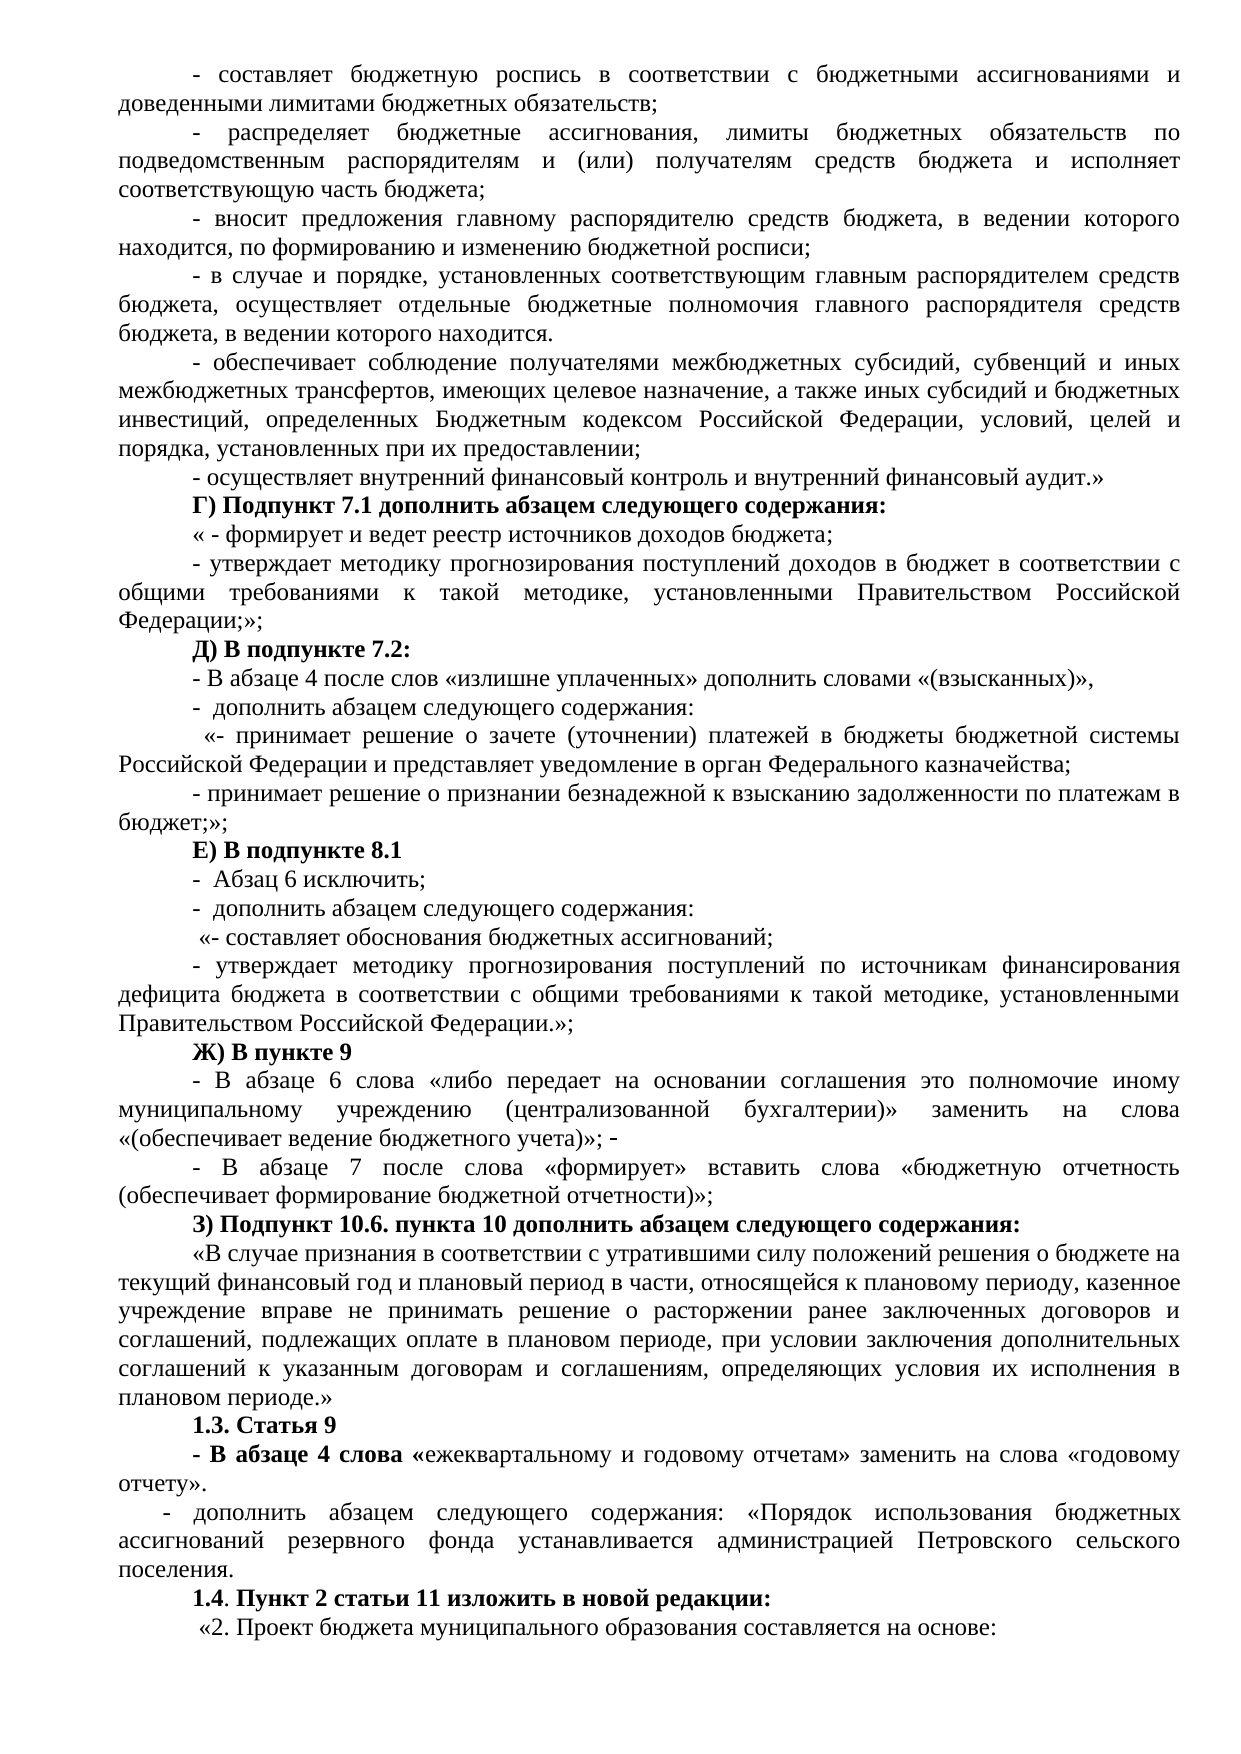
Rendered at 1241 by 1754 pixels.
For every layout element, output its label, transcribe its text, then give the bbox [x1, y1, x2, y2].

text - дополнить абзацем следующего содержания: [118, 893, 1181, 922]
text 1.4. Пункт 2 статьи 11 изложить в новой редакции: [118, 1583, 1181, 1612]
text - составляет бюджетную роспись в соответствии с бюджетными ассигнованиями и доведенными лимитами бюджетных обязательств; [118, 59, 1181, 117]
text - утверждает методику прогнозирования поступлений по источникам финансирования дефицита бюджета в соответствии с общими требованиями к такой методике, установленными Правительством Российской Федерации.»; [118, 950, 1181, 1037]
text Д) В подпункте 7.2: [118, 634, 1181, 663]
text - осуществляет внутренний финансовый контроль и внутренний финансовый аудит.» [118, 462, 1181, 490]
text - утверждает методику прогнозирования поступлений доходов в бюджет в соответствии с общими требованиями к такой методике, установленными Правительством Российской Федерации;»; [118, 548, 1181, 634]
text - дополнить абзацем следующего содержания: [118, 692, 1181, 720]
text - В абзаце 7 после слова «формирует» вставить слова «бюджетную отчетность (обеспечивает формирование бюджетной отчетности)»; [118, 1152, 1181, 1209]
text - в случае и порядке, установленных соответствующим главным распорядителем средств бюджета, осуществляет отдельные бюджетные полномочия главного распорядителя средств бюджета, в ведении которого находится. [118, 260, 1181, 347]
text - принимает решение о признании безнадежной к взысканию задолженности по платежам в бюджет;»; [118, 778, 1181, 835]
text «- принимает решение о зачете (уточнении) платежей в бюджеты бюджетной системы Российской Федерации и представляет уведомление в орган Федерального казначейства; [118, 720, 1181, 778]
text «2. Проект бюджета муниципального образования составляется на основе: [118, 1612, 1181, 1640]
text - обеспечивает соблюдение получателями межбюджетных субсидий, субвенций и иных межбюджетных трансфертов, имеющих целевое назначение, а также иных субсидий и бюджетных инвестиций, определенных Бюджетным кодексом Российской Федерации, условий, целей и порядка, установленных при их предоставлении; [118, 347, 1181, 462]
text « - формирует и ведет реестр источников доходов бюджета; [118, 519, 1181, 548]
text 1.3. Статья 9 [118, 1410, 1181, 1439]
text - Абзац 6 исключить; [118, 864, 1181, 893]
text - В абзаце 4 слова «ежеквартальному и годовому отчетам» заменить на слова «годовому отчету». [118, 1439, 1181, 1497]
text Г) Подпункт 7.1 дополнить абзацем следующего содержания: [118, 490, 1181, 519]
text «В случае признания в соответствии с утратившими силу положений решения о бюджете на текущий финансовый год и плановый период в части, относящейся к плановому периоду, казенное учреждение вправе не принимать решение о расторжении ранее заключенных договоров и соглашений, подлежащих оплате в плановом периоде, при условии заключения дополнительных соглашений к указанным договорам и соглашениям, определяющих условия их исполнения в плановом периоде.» [118, 1238, 1181, 1410]
text «- составляет обоснования бюджетных ассигнований; [118, 922, 1181, 950]
text - вносит предложения главному распорядителю средств бюджета, в ведении которого находится, по формированию и изменению бюджетной росписи; [118, 203, 1181, 260]
text З) Подпункт 10.6. пункта 10 дополнить абзацем следующего содержания: [118, 1209, 1181, 1238]
text - дополнить абзацем следующего содержания: «Порядок использования бюджетных ассигнований резервного фонда устанавливается администрацией Петровского сельского поселения. [118, 1497, 1181, 1583]
text - В абзаце 4 после слов «излишне уплаченных» дополнить словами «(взысканных)», [118, 663, 1181, 692]
text - распределяет бюджетные ассигнования, лимиты бюджетных обязательств по подведомственным распорядителям и (или) получателям средств бюджета и исполняет соответствующую часть бюджета; [118, 117, 1181, 203]
text Е) В подпункте 8.1 [118, 835, 1181, 864]
text Ж) В пункте 9 [118, 1037, 1181, 1065]
text - В абзаце 6 слова «либо передает на основании соглашения это полномочие иному муниципальному учреждению (централизованной бухгалтерии)» заменить на слова «(обеспечивает ведение бюджетного учета)»; [118, 1065, 1181, 1152]
